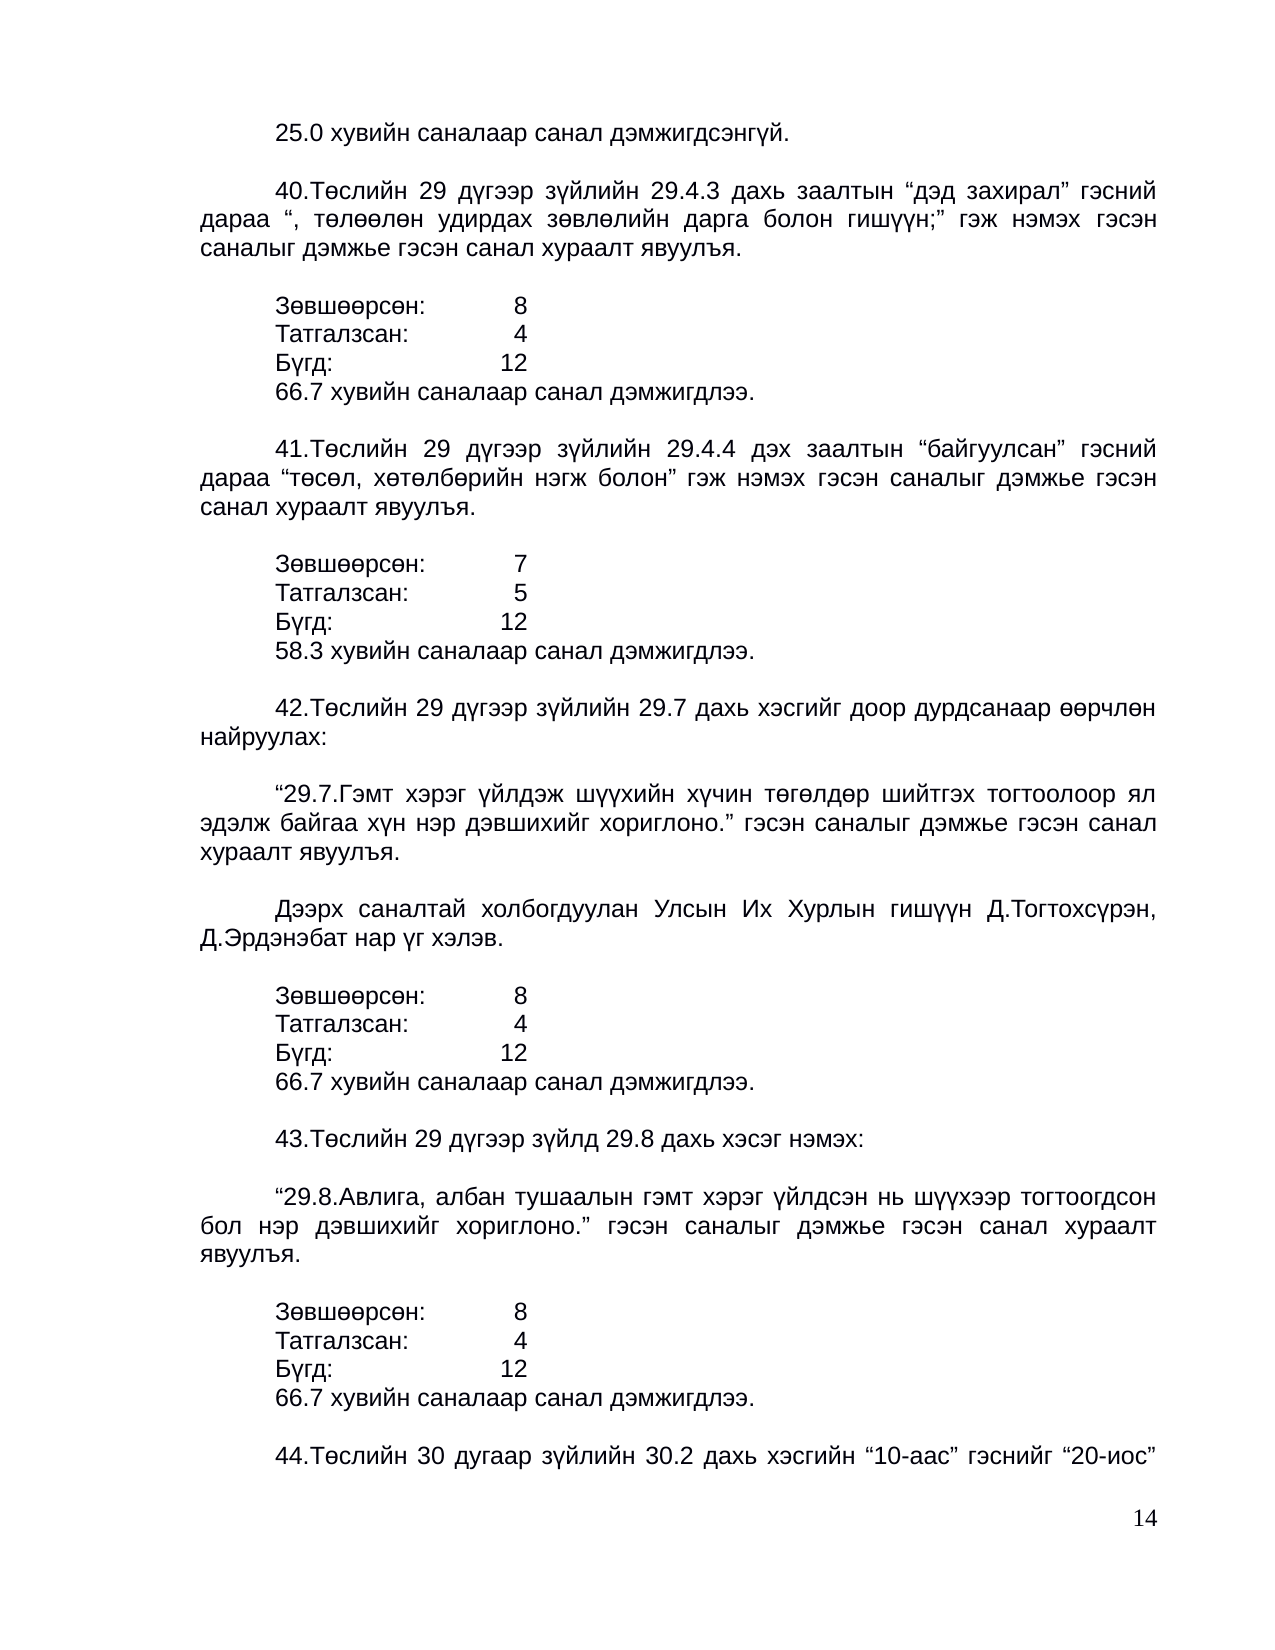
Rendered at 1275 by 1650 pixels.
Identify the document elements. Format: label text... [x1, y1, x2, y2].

text 66.7 хувийн саналаар санал дэмжигдлээ. [200, 1383, 1157, 1412]
text Бүгд: 12 [200, 1038, 1157, 1067]
text Бүгд: 12 [200, 348, 1157, 377]
text 25.0 хувийн саналаар санал дэмжигдсэнгүй. [200, 118, 1157, 147]
text Татгалзсан: 4 [200, 1009, 1157, 1038]
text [200, 1441, 1157, 1469]
text 43.Төслийн 29 дүгээр зүйлд 29.8 дахь хэсэг нэмэх: [200, 1124, 1157, 1153]
text Дээрх саналтай холбогдуулан Улсын Их Хурлын гишүүн Д.Тогтохсүрэн, Д.Эрдэнэбат нар үг хэлэв. [200, 894, 1157, 952]
text 66.7 хувийн саналаар санал дэмжигдлээ. [200, 377, 1157, 406]
text Татгалзсан: 4 [200, 319, 1157, 348]
text 40.Төслийн 29 дүгээр зүйлийн 29.4.3 дахь заалтын “дэд захирал” гэсний дараа “, төлөөлөн удирдах зөвлөлийн дарга болон гишүүн;” гэж нэмэх гэсэн саналыг дэмжье гэсэн санал хураалт явуулъя. [200, 176, 1157, 262]
text 58.3 хувийн саналаар санал дэмжигдлээ. [200, 636, 1157, 664]
text Татгалзсан: 5 [200, 578, 1157, 607]
text 42.Төслийн 29 дүгээр зүйлийн 29.7 дахь хэсгийг доор дурдсанаар өөрчлөн найруулах: [200, 693, 1157, 751]
text Бүгд: 12 [200, 1354, 1157, 1383]
text Зөвшөөрсөн: 8 [200, 981, 1157, 1009]
text Зөвшөөрсөн: 8 [200, 1297, 1157, 1326]
text Зөвшөөрсөн: 8 [200, 291, 1157, 319]
text 41.Төслийн 29 дүгээр зүйлийн 29.4.4 дэх заалтын “байгуулсан” гэсний дараа “төсөл, хөтөлбөрийн нэгж болон” гэж нэмэх гэсэн саналыг дэмжье гэсэн санал хураалт явуулъя. [200, 434, 1157, 521]
text “29.7.Гэмт хэрэг үйлдэж шүүхийн хүчин төгөлдөр шийтгэх тогтоолоор ял эдэлж байгаа хүн нэр дэвшихийг хориглоно.” гэсэн саналыг дэмжье гэсэн санал хураалт явуулъя. [200, 779, 1157, 866]
text Бүгд: 12 [200, 607, 1157, 636]
text “29.8.Авлига, албан тушаалын гэмт хэрэг үйлдсэн нь шүүхээр тогтоогдсон бол нэр дэвшихийг хориглоно.” гэсэн саналыг дэмжье гэсэн санал хураалт явуулъя. [200, 1182, 1157, 1268]
text 66.7 хувийн саналаар санал дэмжигдлээ. [200, 1067, 1157, 1096]
text Татгалзсан: 4 [200, 1326, 1157, 1354]
text Зөвшөөрсөн: 7 [200, 549, 1157, 578]
